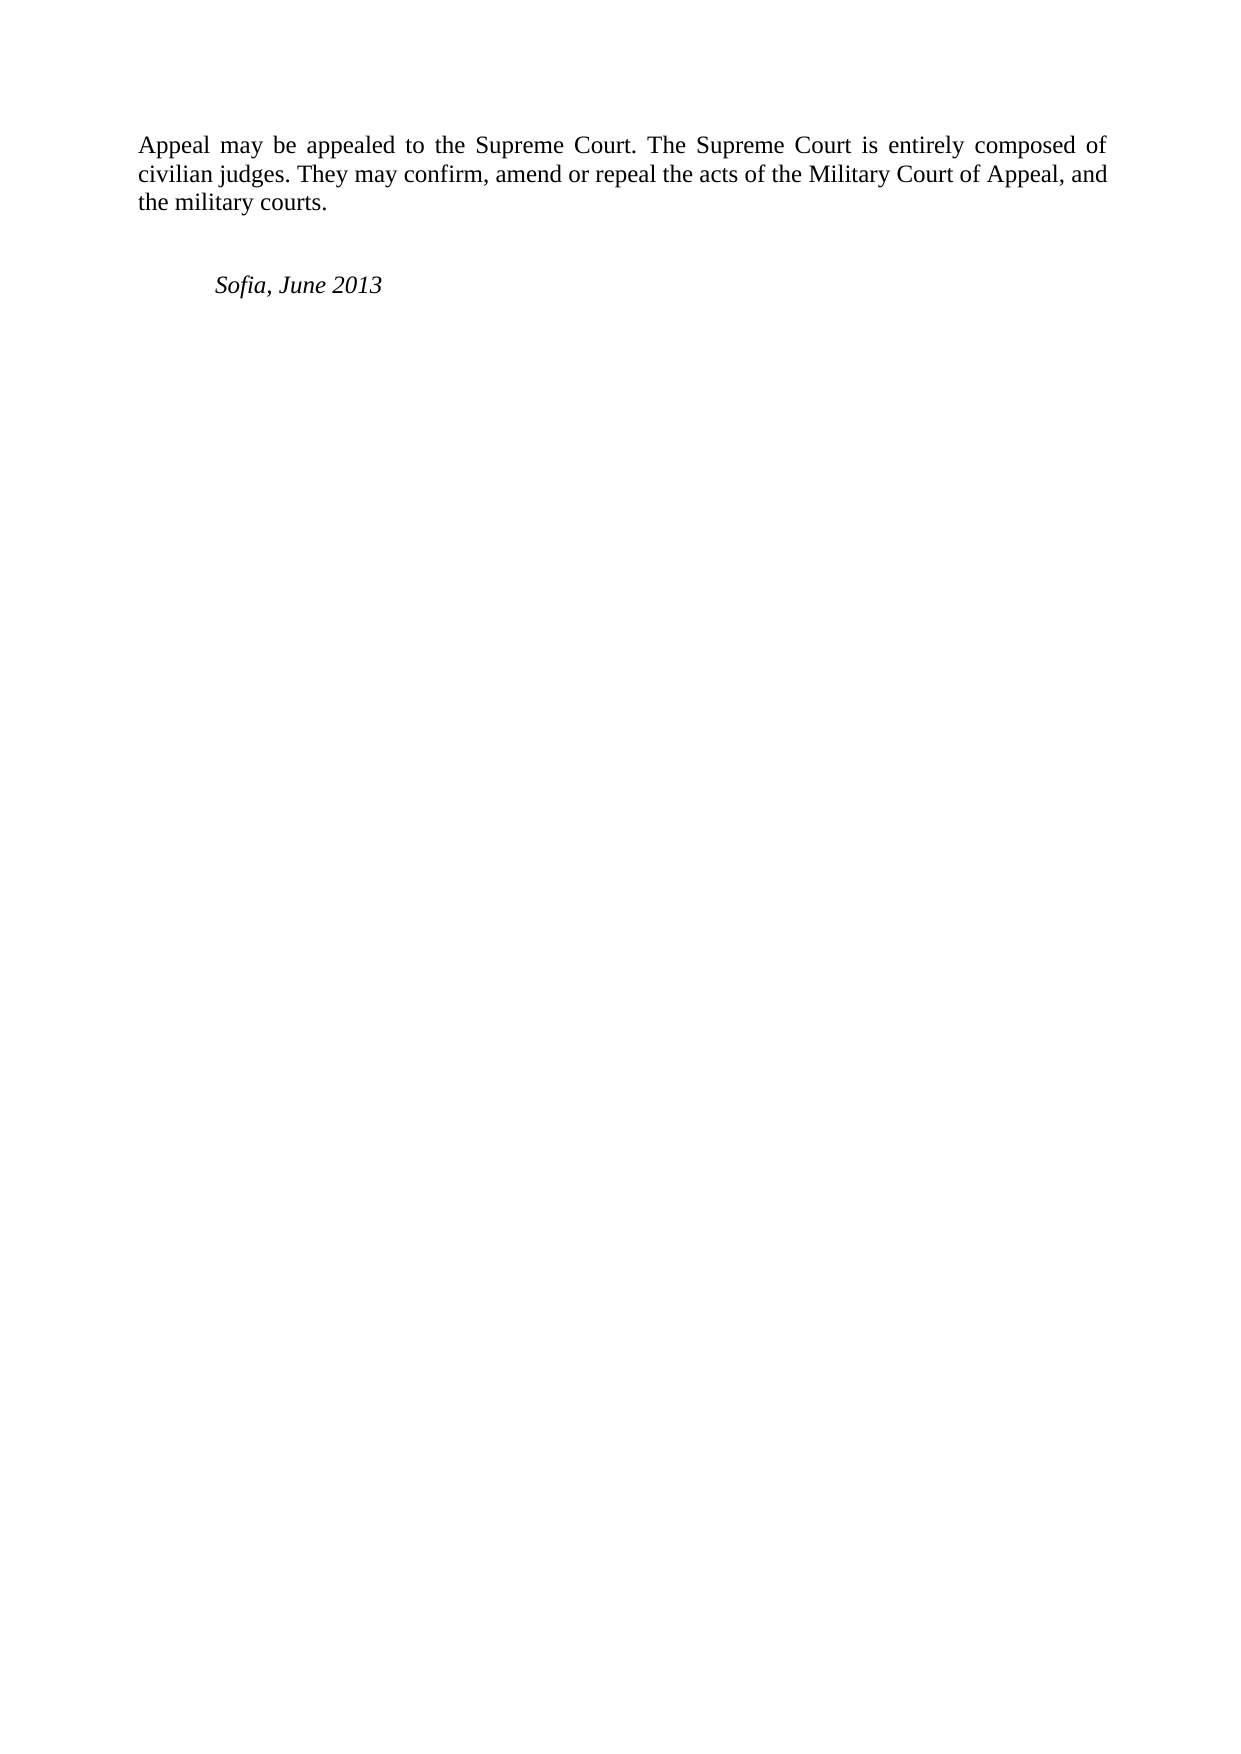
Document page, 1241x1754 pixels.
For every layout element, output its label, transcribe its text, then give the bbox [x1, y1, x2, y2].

text Sofia, June 2013 [136, 270, 1108, 299]
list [138, 130, 1108, 216]
